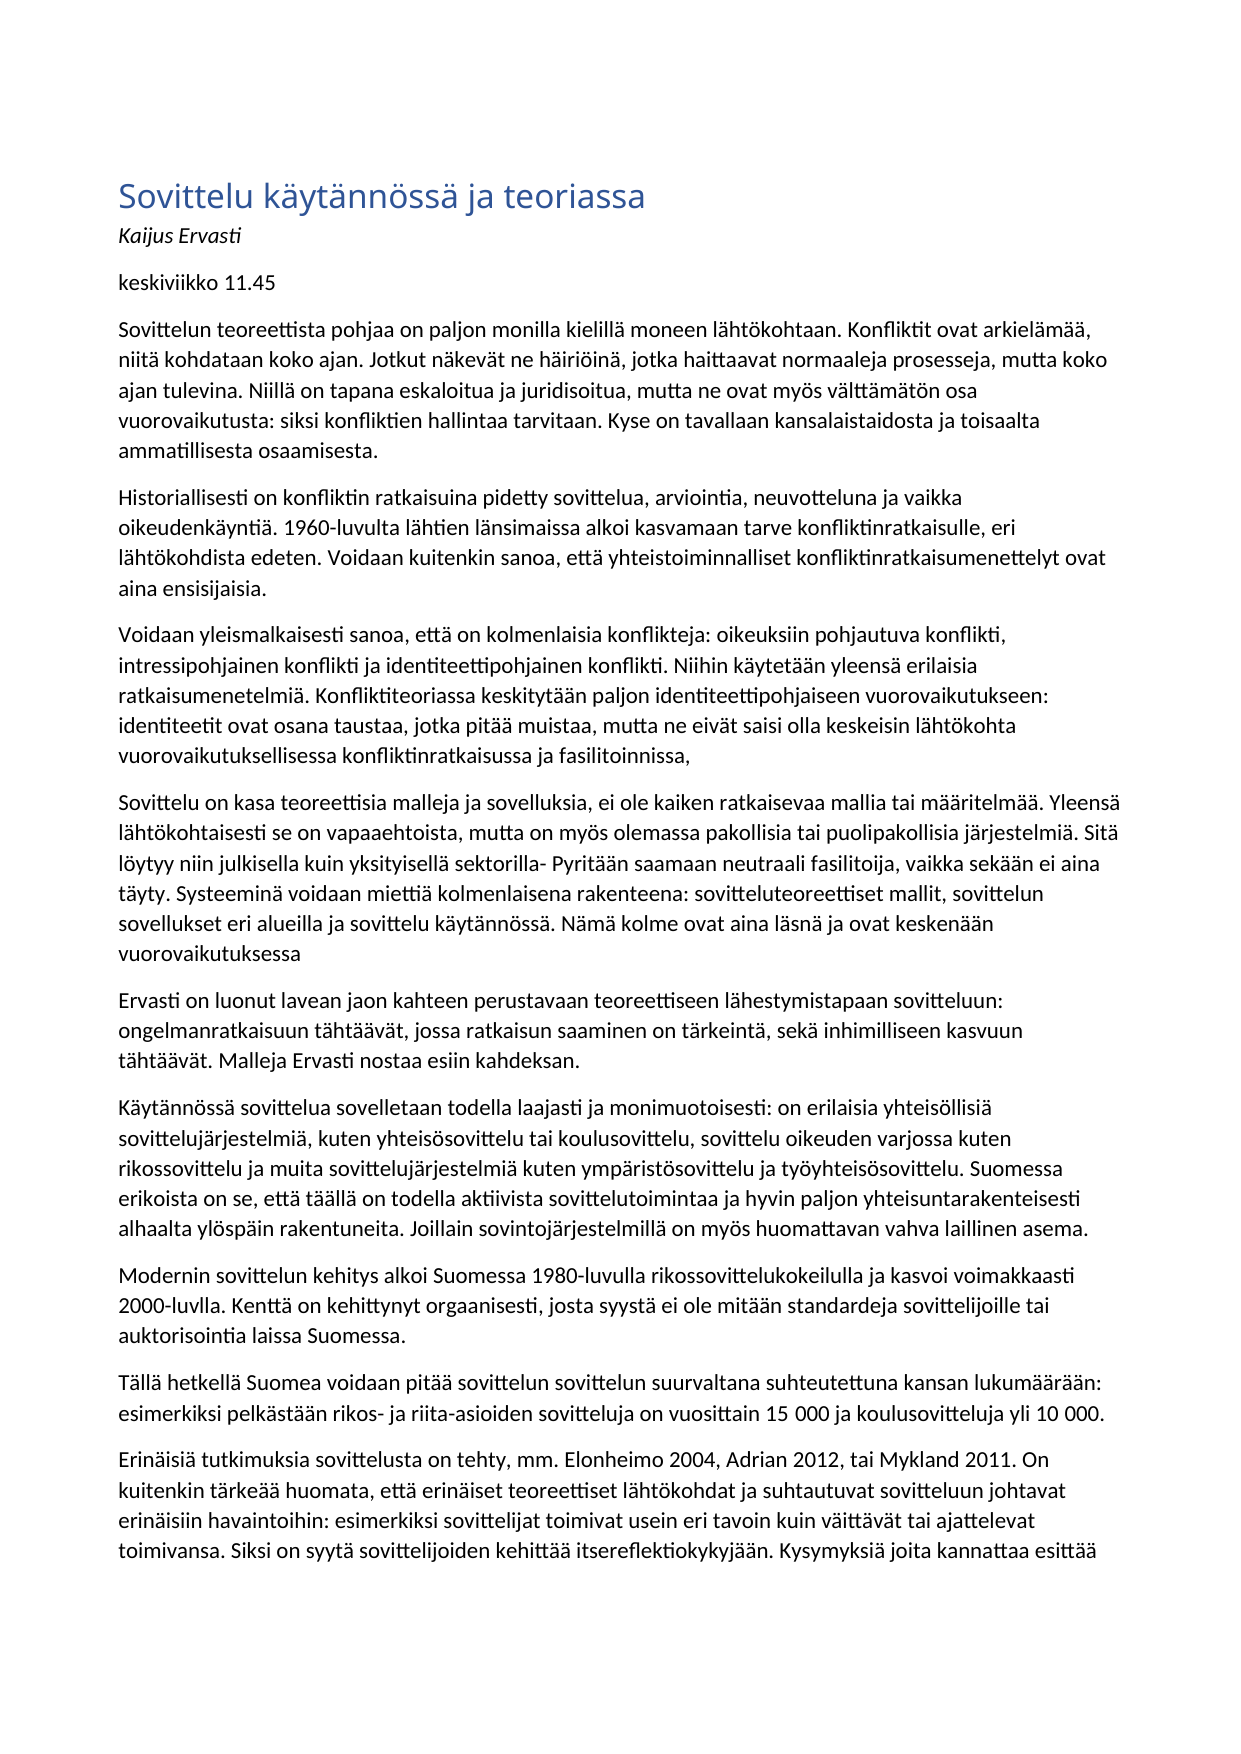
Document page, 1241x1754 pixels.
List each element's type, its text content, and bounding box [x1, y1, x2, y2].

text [118, 1446, 1122, 1564]
text Ervasti on luonut lavean jaon kahteen perustavaan teoreettiseen lähestymistapaan sovitteluun: ongelmanratkaisuun tähtäävät, jossa ratkaisun saaminen on tärkeintä, sekä inhimilliseen kasvuun tähtäävät. Malleja Ervasti nostaa esiin kahdeksan. [118, 986, 1122, 1074]
text Kaijus Ervasti [118, 222, 1122, 249]
text Sovittelu on kasa teoreettisia malleja ja sovelluksia, ei ole kaiken ratkaisevaa mallia tai määritelmää. Yleensä lähtökohtaisesti se on vapaaehtoista, mutta on myös olemassa pakollisia tai puolipakollisia järjestelmiä. Sitä löytyy niin julkisella kuin yksityisellä sektorilla- Pyritään saamaan neutraali fasilitoija, vaikka sekään ei aina täyty. Systeeminä voidaan miettiä kolmenlaisena rakenteena: sovitteluteoreettiset mallit, sovittelun sovellukset eri alueilla ja sovittelu käytännössä. Nämä kolme ovat aina läsnä ja ovat keskenään vuorovaikutuksessa [118, 788, 1122, 967]
text Tällä hetkellä Suomea voidaan pitää sovittelun sovittelun suurvaltana suhteutettuna kansan lukumäärään: esimerkiksi pelkästään rikos- ja riita-asioiden sovitteluja on vuosittain 15 000 ja koulusovitteluja yli 10 000. [118, 1368, 1122, 1427]
subtitle Sovittelu käytännössä ja teoriassa [118, 173, 1122, 218]
text keskiviikko 11.45 [118, 268, 1122, 296]
text Sovittelun teoreettista pohjaa on paljon monilla kielillä moneen lähtökohtaan. Konfliktit ovat arkielämää, niitä kohdataan koko ajan. Jotkut näkevät ne häiriöinä, jotka haittaavat normaaleja prosesseja, mutta koko ajan tulevina. Niillä on tapana eskaloitua ja juridisoitua, mutta ne ovat myös välttämätön osa vuorovaikutusta: siksi konfliktien hallintaa tarvitaan. Kyse on tavallaan kansalaistaidosta ja toisaalta ammatillisesta osaamisesta. [118, 315, 1122, 464]
text Käytännössä sovittelua sovelletaan todella laajasti ja monimuotoisesti: on erilaisia yhteisöllisiä sovittelujärjestelmiä, kuten yhteisösovittelu tai koulusovittelu, sovittelu oikeuden varjossa kuten rikossovittelu ja muita sovittelujärjestelmiä kuten ympäristösovittelu ja työyhteisösovittelu. Suomessa erikoista on se, että täällä on todella aktiivista sovittelutoimintaa ja hyvin paljon yhteisuntarakenteisesti alhaalta ylöspäin rakentuneita. Joillain sovintojärjestelmillä on myös huomattavan vahva laillinen asema. [118, 1093, 1122, 1242]
text Historiallisesti on konfliktin ratkaisuina pidetty sovittelua, arviointia, neuvotteluna ja vaikka oikeudenkäyntiä. 1960-luvulta lähtien länsimaissa alkoi kasvamaan tarve konfliktinratkaisulle, eri lähtökohdista edeten. Voidaan kuitenkin sanoa, että yhteistoiminnalliset konfliktinratkaisumenettelyt ovat aina ensisijaisia. [118, 483, 1122, 602]
text Modernin sovittelun kehitys alkoi Suomessa 1980-luvulla rikossovittelukokeilulla ja kasvoi voimakkaasti 2000-luvlla. Kenttä on kehittynyt orgaanisesti, josta syystä ei ole mitään standardeja sovittelijoille tai auktorisointia laissa Suomessa. [118, 1261, 1122, 1349]
text Voidaan yleismalkaisesti sanoa, että on kolmenlaisia konflikteja: oikeuksiin pohjautuva konflikti, intressipohjainen konflikti ja identiteettipohjainen konflikti. Niihin käytetään yleensä erilaisia ratkaisumenetelmiä. Konfliktiteoriassa keskitytään paljon identiteettipohjaiseen vuorovaikutukseen: identiteetit ovat osana taustaa, jotka pitää muistaa, mutta ne eivät saisi olla keskeisin lähtökohta vuorovaikutuksellisessa konfliktinratkaisussa ja fasilitoinnissa, [118, 621, 1122, 769]
